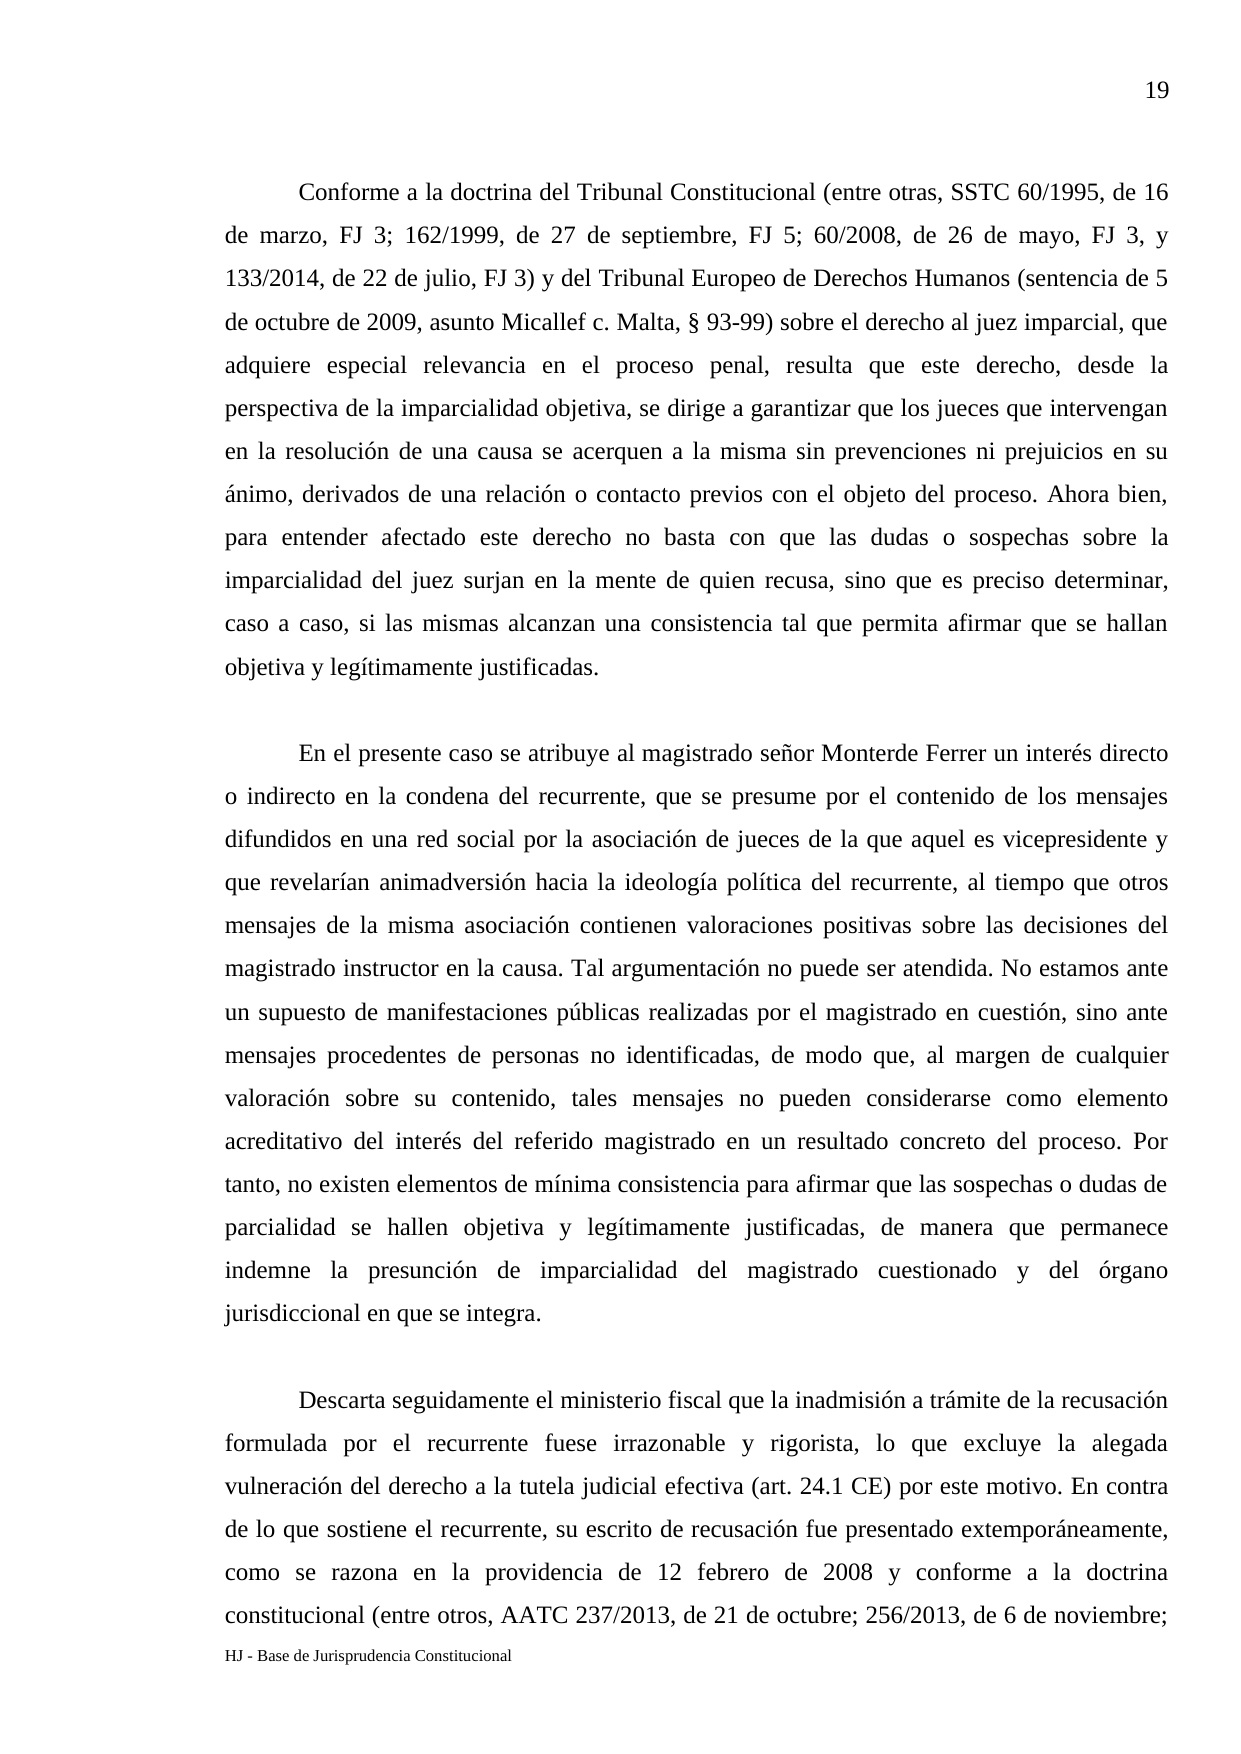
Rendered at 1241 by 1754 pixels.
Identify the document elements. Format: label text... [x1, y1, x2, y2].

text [224, 1385, 1169, 1629]
text Conforme a la doctrina del Tribunal Constitucional (entre otras, SSTC 60/1995, de 16 de marzo, FJ 3; 162/1999, de 27 de septiembre, FJ 5; 60/2008, de 26 de mayo, FJ 3, y 133/2014, de 22 de julio, FJ 3) y del Tribunal Europeo de Derechos Humanos (sentencia de 5 de octubre de 2009, asunto Micallef c. Malta, § 93-99) sobre el derecho al juez imparcial, que adquiere especial relevancia en el proceso penal, resulta que este derecho, desde la perspectiva de la imparcialidad objetiva, se dirige a garantizar que los jueces que intervengan en la resolución de una causa se acerquen a la misma sin prevenciones ni prejuicios en su ánimo, derivados de una relación o contacto previos con el objeto del proceso. Ahora bien, para entender afectado este derecho no basta con que las dudas o sospechas sobre la imparcialidad del juez surjan en la mente de quien recusa, sino que es preciso determinar, caso a caso, si las mismas alcanzan una consistencia tal que permita afirmar que se hallan objetiva y legítimamente justificadas. [224, 177, 1169, 680]
text En el presente caso se atribuye al magistrado señor Monterde Ferrer un interés directo o indirecto en la condena del recurrente, que se presume por el contenido de los mensajes difundidos en una red social por la asociación de jueces de la que aquel es vicepresidente y que revelarían animadversión hacia la ideología política del recurrente, al tiempo que otros mensajes de la misma asociación contienen valoraciones positivas sobre las decisiones del magistrado instructor en la causa. Tal argumentación no puede ser atendida. No estamos ante un supuesto de manifestaciones públicas realizadas por el magistrado en cuestión, sino ante mensajes procedentes de personas no identificadas, de modo que, al margen de cualquier valoración sobre su contenido, tales mensajes no pueden considerarse como elemento acreditativo del interés del referido magistrado en un resultado concreto del proceso. Por tanto, no existen elementos de mínima consistencia para afirmar que las sospechas o dudas de parcialidad se hallen objetiva y legítimamente justificadas, de manera que permanece indemne la presunción de imparcialidad del magistrado cuestionado y del órgano jurisdiccional en que se integra. [224, 738, 1169, 1327]
